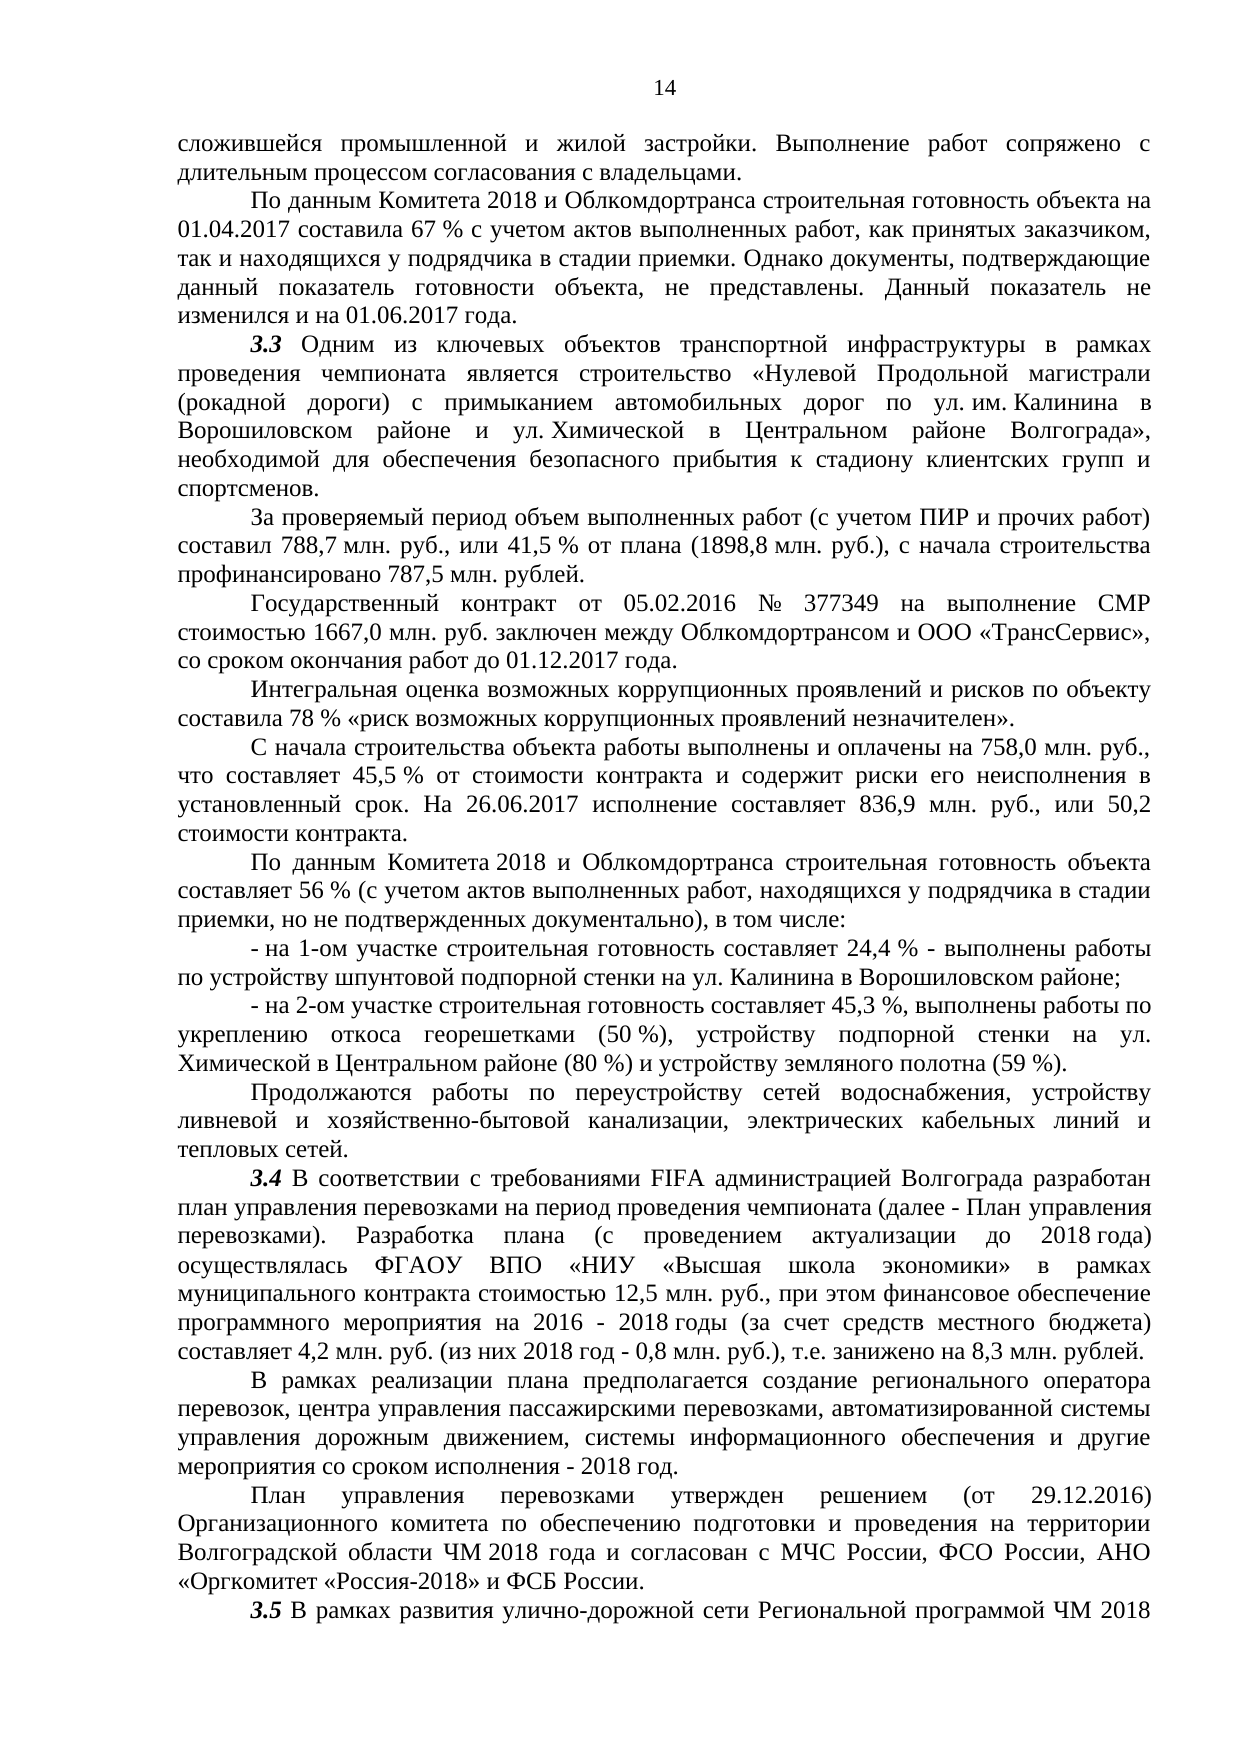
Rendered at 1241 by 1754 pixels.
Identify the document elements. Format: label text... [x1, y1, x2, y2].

text В рамках реализации плана предполагается создание регионального оператора перевозок, центра управления пассажирскими перевозками, автоматизированной системы управления дорожным движением, системы информационного обеспечения и другие мероприятия со сроком исполнения - 2018 год. [177, 1365, 1152, 1480]
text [177, 1595, 1152, 1623]
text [177, 128, 1152, 186]
text - на 2-ом участке строительная готовность составляет 45,3 %, выполнены работы по укреплению откоса георешетками (50 %), устройству подпорной стенки на ул. Химической в Центральном районе (80 %) и устройству земляного полотна (59 %). [177, 991, 1152, 1077]
text - на 1-ом участке строительная готовность составляет 24,4 % - выполнены работы по устройству шпунтовой подпорной стенки на ул. Калинина в Ворошиловском районе; [177, 933, 1152, 991]
text Продолжаются работы по переустройству сетей водоснабжения, устройству ливневой и хозяйственно-бытовой канализации, электрических кабельных линий и тепловых сетей. [177, 1077, 1152, 1163]
text Государственный контракт от 05.02.2016 № 377349 на выполнение СМР стоимостью 1667,0 млн. руб. заключен между Облкомдортрансом и ООО «ТрансСервис», со сроком окончания работ до 01.12.2017 года. [177, 588, 1152, 674]
text План управления перевозками утвержден решением (от 29.12.2016) Организационного комитета по обеспечению подготовки и проведения на территории Волгоградской области ЧМ 2018 года и согласован с МЧС России, ФСО России, АНО «Оргкомитет «Россия-2018» и ФСБ России. [177, 1480, 1152, 1595]
text За проверяемый период объем выполненных работ (с учетом ПИР и прочих работ) составил 788,7 млн. руб., или 41,5 % от плана (1898,8 млн. руб.), с начала строительства профинансировано 787,5 млн. рублей. [177, 502, 1152, 588]
text С начала строительства объекта работы выполнены и оплачены на 758,0 млн. руб., что составляет 45,5 % от стоимости контракта и содержит риски его неисполнения в установленный срок. На 26.06.2017 исполнение составляет 836,9 млн. руб., или 50,2 стоимости контракта. [177, 732, 1152, 847]
text Интегральная оценка возможных коррупционных проявлений и рисков по объекту составила 78 % «риск возможных коррупционных проявлений незначителен». [177, 674, 1152, 732]
text По данным Комитета 2018 и Облкомдортранса строительная готовность объекта составляет 56 % (с учетом актов выполненных работ, находящихся у подрядчика в стадии приемки, но не подтвержденных документально), в том числе: [177, 847, 1152, 933]
text По данным Комитета 2018 и Облкомдортранса строительная готовность объекта на 01.04.2017 составила 67 % с учетом актов выполненных работ, как принятых заказчиком, так и находящихся у подрядчика в стадии приемки. Однако документы, подтверждающие данный показатель готовности объекта, не представлены. Данный показатель не изменился и на 01.06.2017 года. [177, 186, 1152, 329]
text 3.3 Одним из ключевых объектов транспортной инфраструктуры в рамках проведения чемпионата является строительство «Нулевой Продольной магистрали (рокадной дороги) с примыканием автомобильных дорог по ул. им. Калинина в Ворошиловском районе и ул. Химической в Центральном районе Волгограда», необходимой для обеспечения безопасного прибытия к стадиону клиентских групп и спортсменов. [177, 329, 1152, 502]
text 3.4 В соответствии с требованиями FIFA администрацией Волгограда разработан план управления перевозками на период проведения чемпионата (далее - План управления перевозками). Разработка плана (с проведением актуализации до 2018 года) осуществлялась ФГАОУ ВПО «НИУ «Высшая школа экономики» в рамках муниципального контракта стоимостью 12,5 млн. руб., при этом финансовое обеспечение программного мероприятия на 2016 - 2018 годы (за счет средств местного бюджета) составляет 4,2 млн. руб. (из них 2018 год - 0,8 млн. руб.), т.е. занижено на 8,3 млн. рублей. [177, 1163, 1152, 1365]
